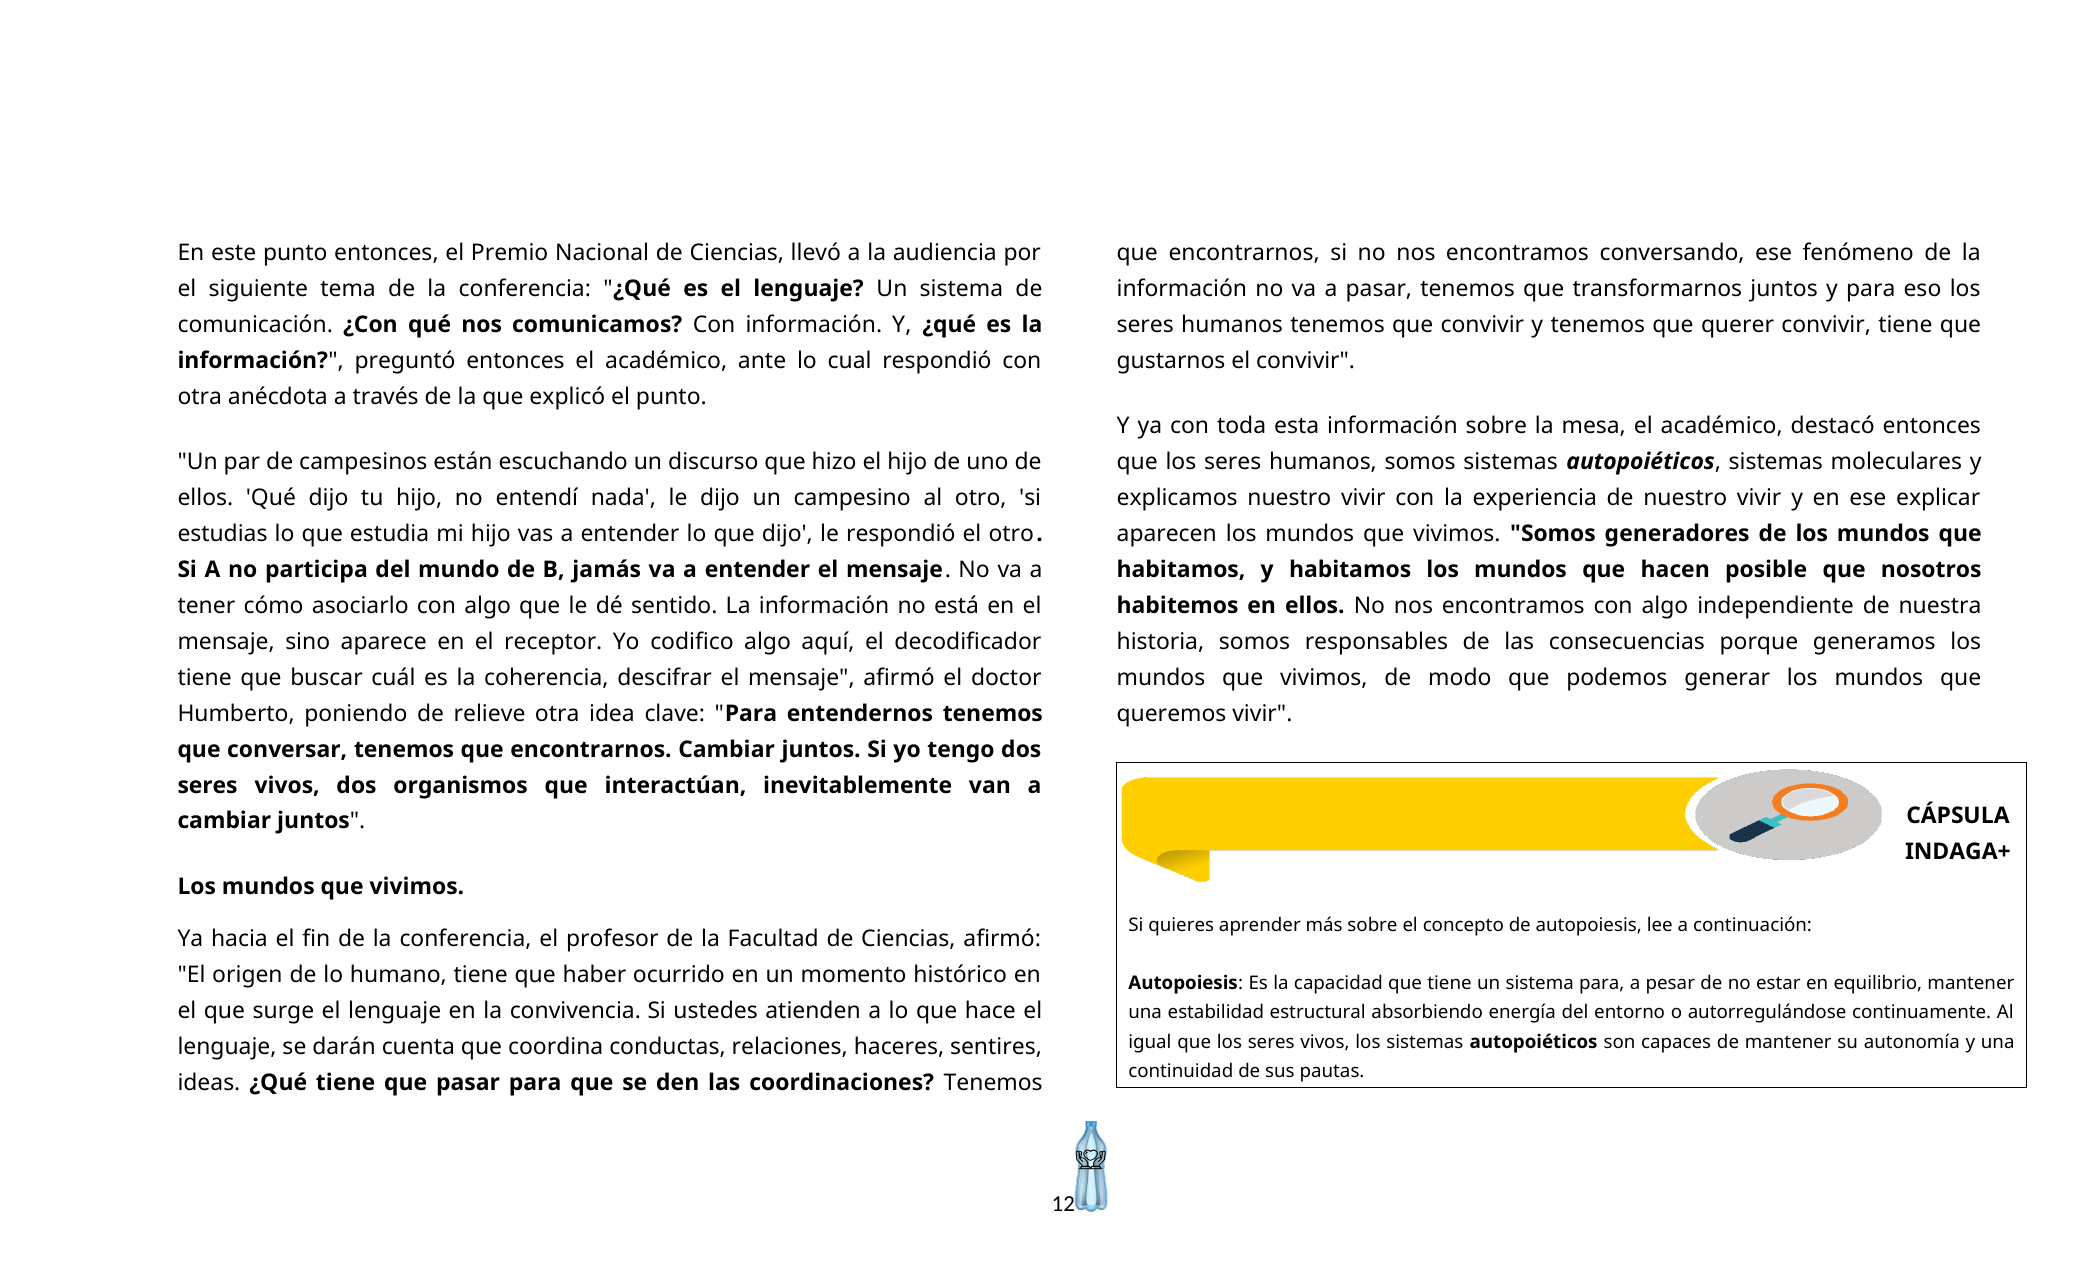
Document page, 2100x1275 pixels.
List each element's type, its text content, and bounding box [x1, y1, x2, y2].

picture [1121, 769, 1882, 882]
text Ya hacia el fin de la conferencia, el profesor de la Facultad de Ciencias, afirmó: "El origen de lo humano, tiene que haber ocurrido en un momento histórico en el que surge el lenguaje en la convivencia. Si ustedes atienden a lo que hace el lenguaje, se darán cuenta que coordina conductas, relaciones, haceres, sentires, ideas. ¿Qué tiene que pasar para que se den las coordinaciones? Tenemos que encontrarnos, si no nos encontramos conversando, ese fenómeno de la información no va a pasar, tenemos que transformarnos juntos y para eso los seres humanos tenemos que convivir y tenemos que querer convivir, tiene que gustarnos el convivir". [1116, 236, 1982, 375]
text Los mundos que vivimos. [177, 869, 1043, 901]
picture [1074, 1121, 1108, 1212]
text En este punto entonces, el Premio Nacional de Ciencias, llevó a la audiencia por el siguiente tema de la conferencia: "¿Qué es el lenguaje? Un sistema de comunicación. ¿Con qué nos comunicamos? Con información. Y, ¿qué es la información?", preguntó entonces el académico, ante lo cual respondió con otra anécdota a través de la que explicó el punto. [177, 236, 1043, 411]
text Ya hacia el fin de la conferencia, el profesor de la Facultad de Ciencias, afirmó: "El origen de lo humano, tiene que haber ocurrido en un momento histórico en el que surge el lenguaje en la convivencia. Si ustedes atienden a lo que hace el lenguaje, se darán cuenta que coordina conductas, relaciones, haceres, sentires, ideas. ¿Qué tiene que pasar para que se den las coordinaciones? Tenemos que encontrarnos, si no nos encontramos conversando, ese fenómeno de la información no va a pasar, tenemos que transformarnos juntos y para eso los seres humanos tenemos que convivir y tenemos que querer convivir, tiene que gustarnos el convivir". [177, 922, 1043, 1097]
text Y ya con toda esta información sobre la mesa, el académico, destacó entonces que los seres humanos, somos sistemas autopoiéticos, sistemas moleculares y explicamos nuestro vivir con la experiencia de nuestro vivir y en ese explicar aparecen los mundos que vivimos. "Somos generadores de los mundos que habitamos, y habitamos los mundos que hacen posible que nosotros habitemos en ellos. No nos encontramos con algo independiente de nuestra historia, somos responsables de las consecuencias porque generamos los mundos que vivimos, de modo que podemos generar los mundos que queremos vivir". [1116, 409, 1982, 728]
table_header CÁPSULA INDAGA+ [1117, 763, 2026, 882]
text "Un par de campesinos están escuchando un discurso que hizo el hijo de uno de ellos. 'Qué dijo tu hijo, no entendí nada', le dijo un campesino al otro, 'si estudias lo que estudia mi hijo vas a entender lo que dijo', le respondió el otro. Si A no participa del mundo de B, jamás va a entender el mensaje. No va a tener cómo asociarlo con algo que le dé sentido. La información no está en el mensaje, sino aparece en el receptor. Yo codifico algo aquí, el decodificador tiene que buscar cuál es la coherencia, descifrar el mensaje", afirmó el doctor Humberto, poniendo de relieve otra idea clave: "Para entendernos tenemos que conversar, tenemos que encontrarnos. Cambiar juntos. Si yo tengo dos seres vivos, dos organismos que interactúan, inevitablemente van a cambiar juntos". [177, 445, 1043, 836]
